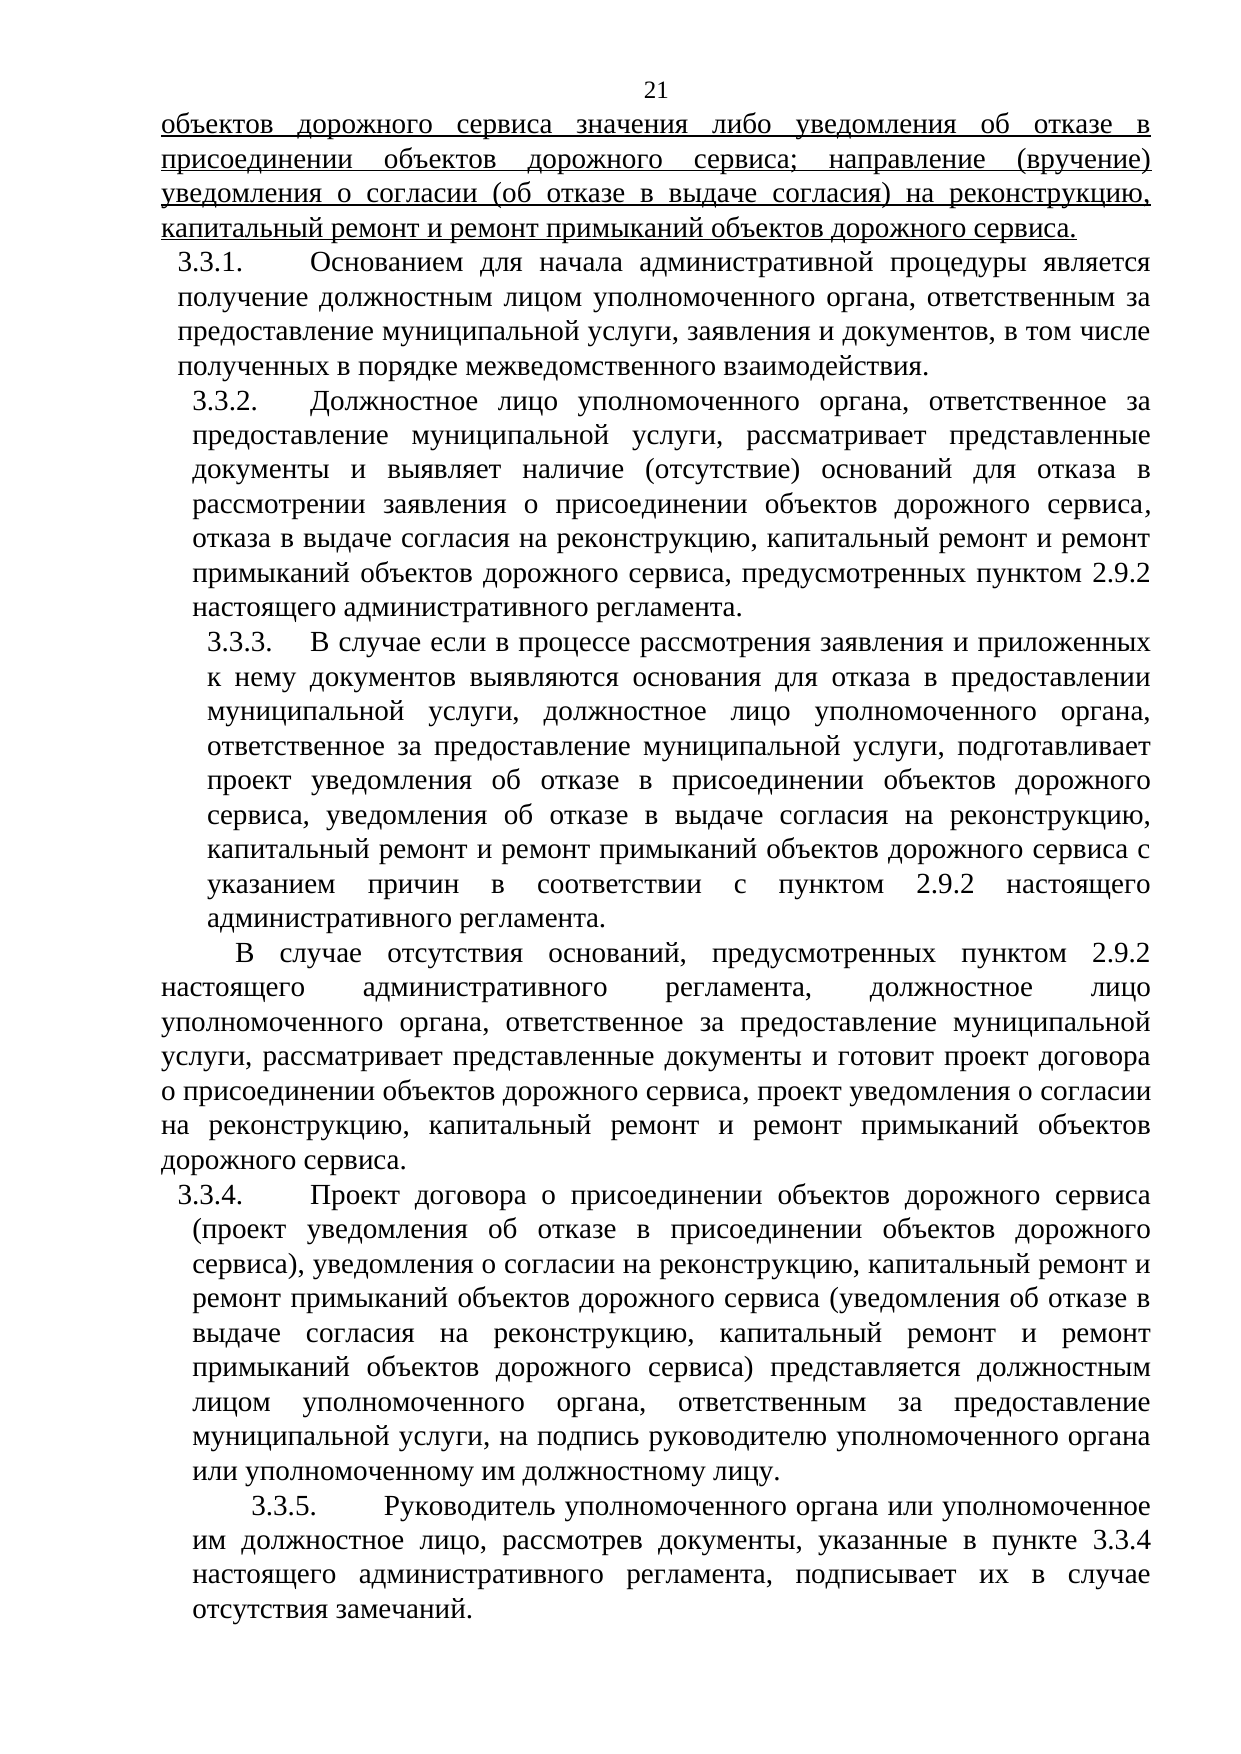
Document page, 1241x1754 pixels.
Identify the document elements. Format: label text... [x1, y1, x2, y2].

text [161, 137, 1151, 170]
list Руководитель уполномоченного органа или уполномоченное им должностное лицо, рассмотрев документы, указанные в пункте 3.3.4 настоящего административного регламента, подписывает их в случае отсутствия замечаний. [192, 1488, 1151, 1624]
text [161, 106, 1151, 135]
list В случае если в процессе рассмотрения заявления и приложенных к нему документов выявляются основания для отказа в предоставлении муниципальной услуги, должностное лицо уполномоченного органа, ответственное за предоставление муниципальной услуги, подготавливает проект уведомления об отказе в присоединении объектов дорожного сервиса, уведомления об отказе в выдаче согласия на реконструкцию, капитальный ремонт и ремонт примыканий объектов дорожного сервиса с указанием причин в соответствии с пунктом 2.9.2 настоящего административного регламента. [207, 624, 1151, 934]
text В случае отсутствия оснований, предусмотренных пунктом 2.9.2 настоящего административного регламента, должностное лицо уполномоченного органа, ответственное за предоставление муниципальной услуги, рассматривает представленные документы и готовит проект договора о присоединении объектов дорожного сервиса, проект уведомления о согласии на реконструкцию, капитальный ремонт и ремонт примыканий объектов дорожного сервиса. [161, 935, 1151, 1176]
list Должностное лицо уполномоченного органа, ответственное за предоставление муниципальной услуги, рассматривает представленные документы и выявляет наличие (отсутствие) оснований для отказа в рассмотрении заявления о присоединении объектов дорожного сервиса, отказа в выдаче согласия на реконструкцию, капитальный ремонт и ремонт примыканий объектов дорожного сервиса, предусмотренных пунктом 2.9.2 настоящего административного регламента. [192, 383, 1151, 623]
list Проект договора о присоединении объектов дорожного сервиса (проект уведомления об отказе в присоединении объектов дорожного сервиса), уведомления о согласии на реконструкцию, капитальный ремонт и ремонт примыканий объектов дорожного сервиса (уведомления об отказе в выдаче согласия на реконструкцию, капитальный ремонт и ремонт примыканий объектов дорожного сервиса) представляется должностным лицом уполномоченного органа, ответственным за предоставление муниципальной услуги, на подпись руководителю уполномоченного органа или уполномоченному им должностному лицу. [177, 1177, 1151, 1486]
list Основанием для начала административной процедуры является получение должностным лицом уполномоченного органа, ответственным за предоставление муниципальной услуги, заявления и документов, в том числе полученных в порядке межведомственного взаимодействия. [177, 244, 1151, 381]
